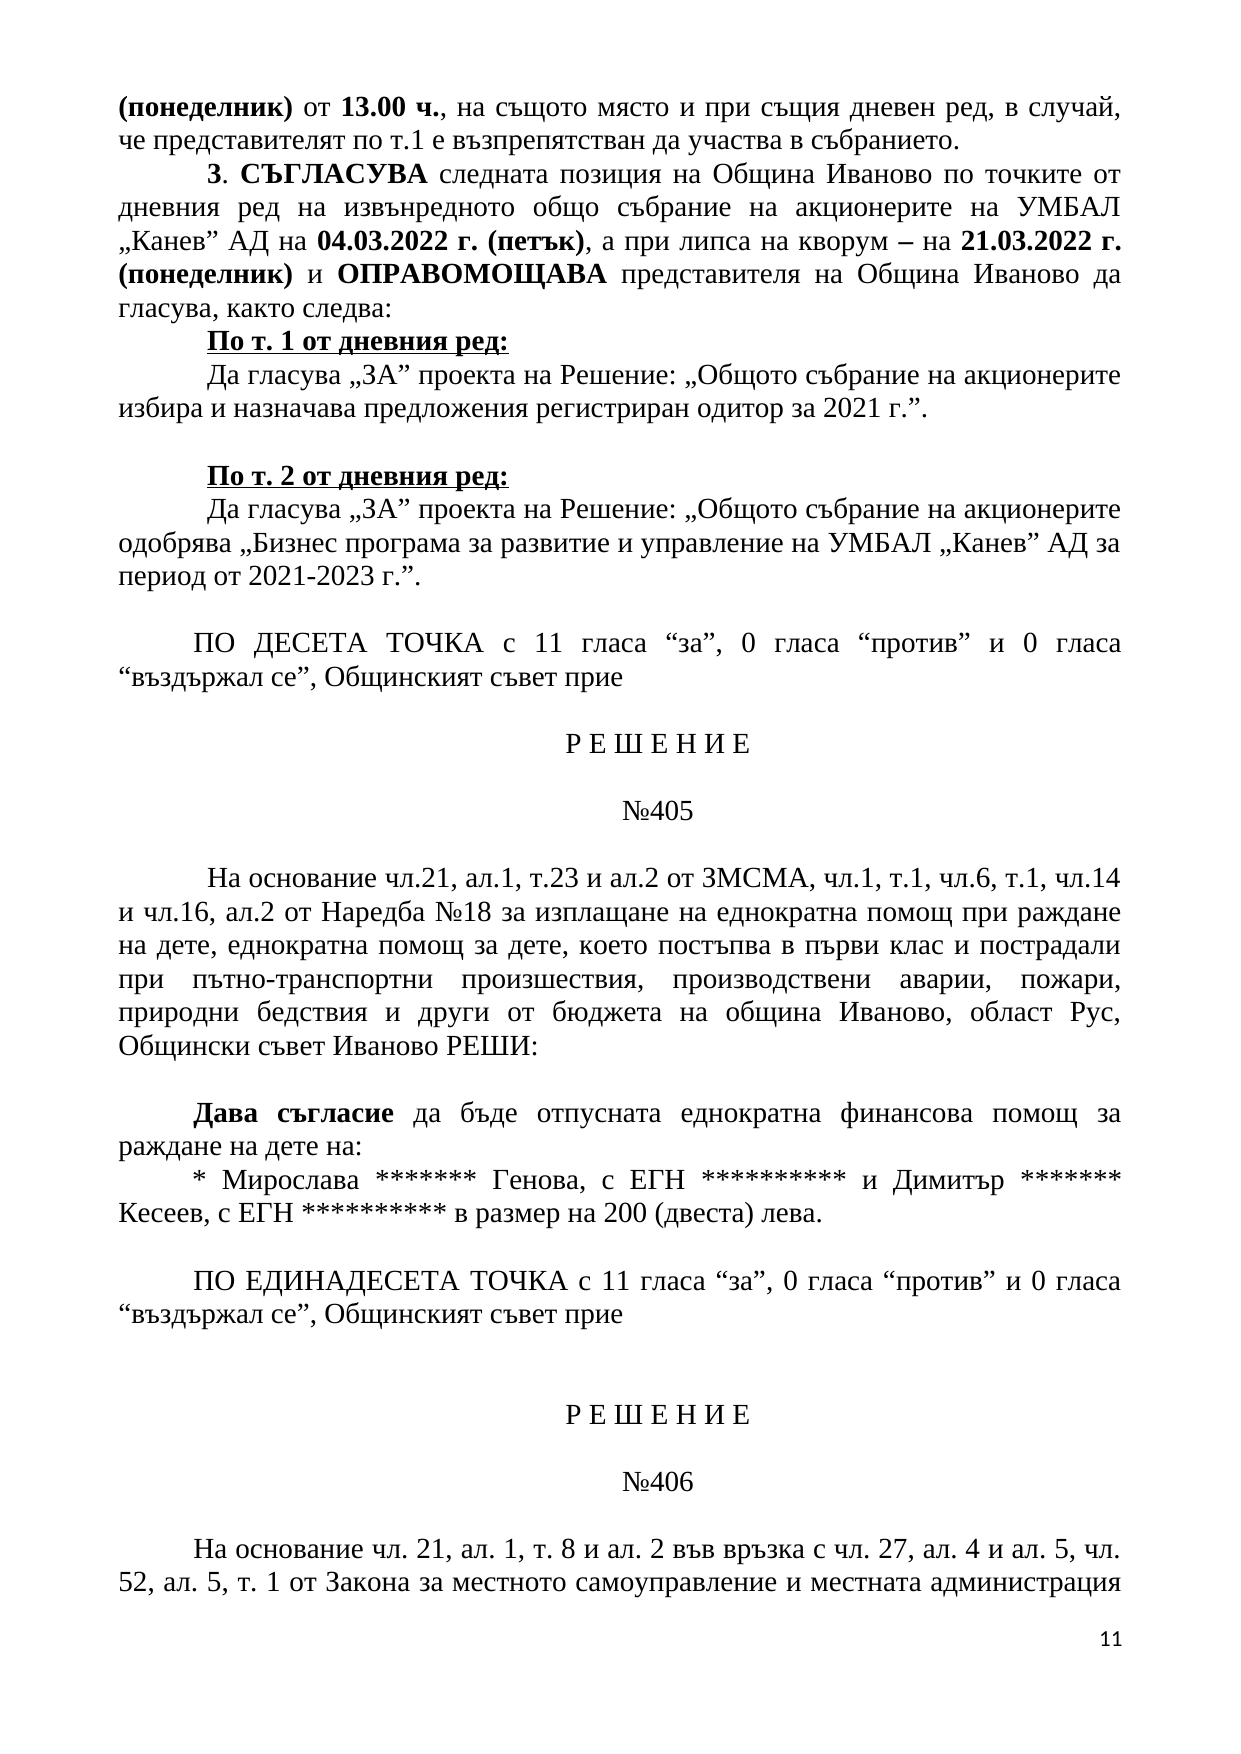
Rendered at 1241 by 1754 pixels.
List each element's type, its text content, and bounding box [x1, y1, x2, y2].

text Дава съгласие да бъде отпусната еднократна финансова помощ за раждане на дете на: [118, 1095, 1122, 1162]
text Да гласува „ЗА” проекта на Решение: „Общото събрание на акционерите одобрява „Бизнес програма за развитие и управление на УМБАЛ „Канев” АД за период от 2021-2023 г.”. [118, 491, 1122, 592]
text ПО ЕДИНАДЕСЕТА ТОЧКА с 11 гласа “за”, 0 гласа “против” и 0 гласа “въздържал се”, Общинският съвет прие [118, 1263, 1122, 1330]
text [118, 1531, 1122, 1598]
text По т. 1 от дневния ред: [118, 323, 1122, 357]
text 3. СЪГЛАСУВА следната позиция на Община Иваново по точките от дневния ред на извънредното общо събрание на акционерите на УМБАЛ „Канев” АД на 04.03.2022 г. (петък), а при липса на кворум – на 21.03.2022 г. (понеделник) и ОПРАВОМОЩАВА представителя на Община Иваново да гласува, както следва: [118, 156, 1122, 323]
text ПО ДЕСЕТА ТОЧКА с 11 гласа “за”, 0 гласа “против” и 0 гласа “въздържал се”, Общинският съвет прие [118, 625, 1122, 692]
text Да гласува „ЗА” проекта на Решение: „Общото събрание на акционерите избира и назначава предложения регистриран одитор за 2021 г.”. [118, 357, 1122, 424]
text №406 [118, 1464, 1122, 1497]
text * Мирослава ******* Генова, с ЕГН ********** и Димитър ******* Кесеев, с ЕГН ********** в размер на 200 (двеста) лева. [118, 1162, 1122, 1229]
text По т. 2 от дневния ред: [118, 458, 1122, 491]
text На основание чл.21, ал.1, т.23 и ал.2 от ЗМСМА, чл.1, т.1, чл.6, т.1, чл.14 и чл.16, ал.2 от Наредба №18 за изплащане на еднократна помощ при раждане на дете, еднократна помощ за дете, което постъпва в първи клас и пострадали при пътно-транспортни произшествия, производствени аварии, пожари, природни бедствия и други от бюджета на община Иваново, област Рус, Общински съвет Иваново РЕШИ: [118, 860, 1122, 1061]
text №405 [118, 793, 1122, 827]
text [118, 89, 1122, 156]
text Р Е Ш Е Н И Е [118, 726, 1122, 759]
text Р Е Ш Е Н И Е [118, 1397, 1122, 1430]
